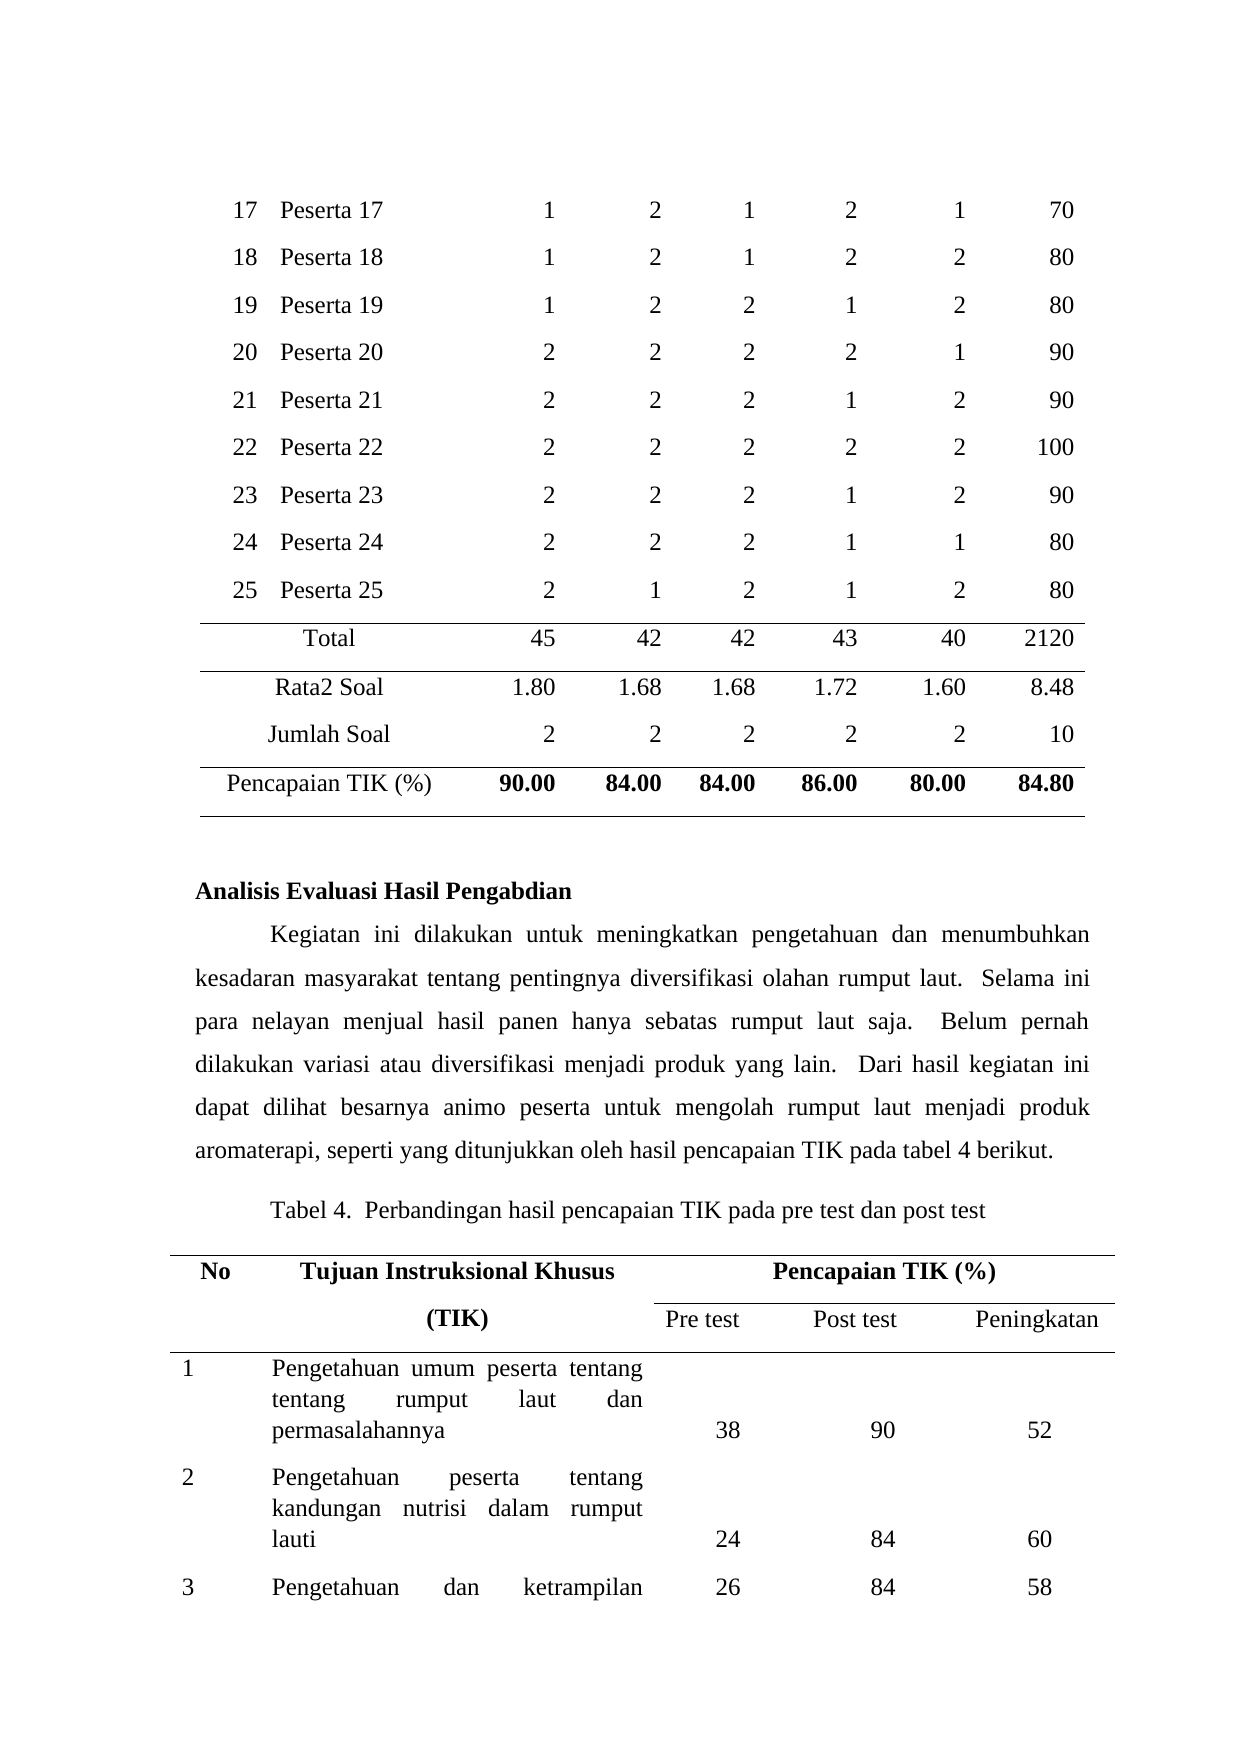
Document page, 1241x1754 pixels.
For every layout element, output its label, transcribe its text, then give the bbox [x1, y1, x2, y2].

table_cell 80 [977, 243, 1085, 290]
table_cell 22 [200, 433, 268, 480]
table_header No [170, 1256, 260, 1352]
table_cell Peningkatan [964, 1304, 1115, 1352]
table_cell 1.72 [767, 672, 869, 719]
table_cell 80.00 [869, 768, 977, 816]
table_cell 8.48 [977, 672, 1085, 719]
table_header Tujuan Instruksional Khusus (TIK) [260, 1256, 654, 1352]
table_cell Pencapaian TIK (%) [200, 768, 458, 816]
table_cell Pengetahuan peserta tentang kandungan nutrisi dalam rumput lauti [260, 1463, 654, 1572]
table_cell 2 [566, 290, 673, 337]
table_cell 84.00 [673, 768, 767, 816]
table_cell 3 [170, 1572, 260, 1601]
table_cell 1 [458, 290, 566, 337]
table_cell 2 [566, 720, 673, 767]
table_cell 1 [673, 243, 767, 290]
table_cell 10 [977, 720, 1085, 767]
table_cell 2 [566, 385, 673, 432]
table_cell 1 [869, 528, 977, 575]
table_cell 2 [458, 480, 566, 527]
table_cell 2 [458, 338, 566, 385]
table_cell 80 [977, 575, 1085, 622]
table_cell 2 [673, 528, 767, 575]
table_cell 2 [767, 338, 869, 385]
table_cell 2 [566, 195, 673, 242]
table_cell 2 [767, 433, 869, 480]
table_cell 90 [802, 1353, 964, 1462]
table_cell 21 [200, 385, 268, 432]
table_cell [260, 1572, 654, 1601]
table_cell 17 [200, 195, 268, 242]
table_cell 2 [673, 338, 767, 385]
table_cell 2 [566, 338, 673, 385]
table_cell Peserta 21 [269, 385, 458, 432]
table_cell 25 [200, 575, 268, 622]
table_cell Peserta 25 [269, 575, 458, 622]
table_cell 43 [767, 624, 869, 671]
table_cell 2 [458, 528, 566, 575]
table_cell Post test [802, 1304, 964, 1352]
table_cell 1 [767, 480, 869, 527]
table_cell 2 [673, 385, 767, 432]
text Analisis Evaluasi Hasil Pengabdian [195, 876, 1090, 905]
table_cell 2 [566, 243, 673, 290]
table_cell 90 [977, 480, 1085, 527]
table_cell 2 [767, 195, 869, 242]
table_cell 18 [200, 243, 268, 290]
table_cell 90 [977, 338, 1085, 385]
table_cell Peserta 23 [269, 480, 458, 527]
table_cell Rata2 Soal [200, 672, 458, 719]
table_cell 100 [977, 433, 1085, 480]
table_cell 2 [673, 290, 767, 337]
table_cell 2 [673, 433, 767, 480]
table_cell 1 [458, 243, 566, 290]
table_cell 1.68 [566, 672, 673, 719]
table_cell 1 [869, 338, 977, 385]
table_cell Peserta 19 [269, 290, 458, 337]
table_cell 2 [458, 433, 566, 480]
table_cell 2 [767, 720, 869, 767]
table_cell Peserta 22 [269, 433, 458, 480]
table_cell 2 [869, 480, 977, 527]
table_cell 26 [654, 1572, 802, 1601]
table_cell 2 [869, 243, 977, 290]
table_cell 2 [566, 480, 673, 527]
table_cell 2 [869, 575, 977, 622]
table_cell 2 [458, 720, 566, 767]
table_cell 2 [566, 528, 673, 575]
table_cell 70 [977, 195, 1085, 242]
table_cell 90.00 [458, 768, 566, 816]
table_cell 58 [964, 1572, 1115, 1601]
table_cell 86.00 [767, 768, 869, 816]
table_cell 90 [977, 385, 1085, 432]
table_cell 1 [869, 195, 977, 242]
text Tabel 4. Perbandingan hasil pencapaian TIK pada pre test dan post test [195, 1195, 1090, 1224]
table_header Pencapaian TIK (%) [654, 1256, 1115, 1303]
table_cell 2 [458, 575, 566, 622]
table_cell 1.80 [458, 672, 566, 719]
table_cell 84.00 [566, 768, 673, 816]
table_cell 42 [673, 624, 767, 671]
table_cell 1 [566, 575, 673, 622]
table_cell Jumlah Soal [200, 720, 458, 767]
table_cell Peserta 20 [269, 338, 458, 385]
table_cell 2 [170, 1463, 260, 1572]
table_cell 84 [802, 1572, 964, 1601]
table_cell 42 [566, 624, 673, 671]
table_cell 40 [869, 624, 977, 671]
table_cell 2 [673, 480, 767, 527]
table_cell 84 [802, 1463, 964, 1572]
table_cell 2 [767, 243, 869, 290]
table_cell 1 [767, 528, 869, 575]
table_cell 2 [566, 433, 673, 480]
table_cell 24 [200, 528, 268, 575]
table_cell Total [200, 624, 458, 671]
table_cell 2 [869, 385, 977, 432]
table_cell Peserta 18 [269, 243, 458, 290]
table_cell 1.68 [673, 672, 767, 719]
table_cell 2 [458, 385, 566, 432]
table_cell 2 [869, 433, 977, 480]
table_cell 80 [977, 290, 1085, 337]
table_cell 2 [869, 720, 977, 767]
table_cell Pengetahuan umum peserta tentang tentang rumput laut dan permasalahannya [260, 1353, 654, 1462]
table_cell 1 [767, 575, 869, 622]
table_cell 80 [977, 528, 1085, 575]
table_cell 52 [964, 1353, 1115, 1462]
table_cell 1.60 [869, 672, 977, 719]
table_cell 1 [458, 195, 566, 242]
text Kegiatan ini dilakukan untuk meningkatkan pengetahuan dan menumbuhkan kesadaran masyarakat tentang pentingnya diversifikasi olahan rumput laut. Selama ini para nelayan menjual hasil panen hanya sebatas rumput laut saja. Belum pernah dilakukan variasi atau diversifikasi menjadi produk yang lain. Dari hasil kegiatan ini dapat dilihat besarnya animo peserta untuk mengolah rumput laut menjadi produk aromaterapi, seperti yang ditunjukkan oleh hasil pencapaian TIK pada tabel 4 berikut. [195, 919, 1090, 1164]
table_cell 19 [200, 290, 268, 337]
table_cell Peserta 24 [269, 528, 458, 575]
table_cell 2120 [977, 624, 1085, 671]
table_cell 2 [869, 290, 977, 337]
table_cell 1 [170, 1353, 260, 1462]
table_cell 1 [767, 385, 869, 432]
table_cell 60 [964, 1463, 1115, 1572]
table_cell 1 [767, 290, 869, 337]
table_cell Pre test [654, 1304, 802, 1352]
table_cell 84.80 [977, 768, 1085, 816]
table_cell 38 [654, 1353, 802, 1462]
table_cell Peserta 17 [269, 195, 458, 242]
table_cell 24 [654, 1463, 802, 1572]
table_cell 45 [458, 624, 566, 671]
table_cell 2 [673, 720, 767, 767]
table_cell 1 [673, 195, 767, 242]
table_cell 2 [673, 575, 767, 622]
table_cell 23 [200, 480, 268, 527]
table_cell 20 [200, 338, 268, 385]
